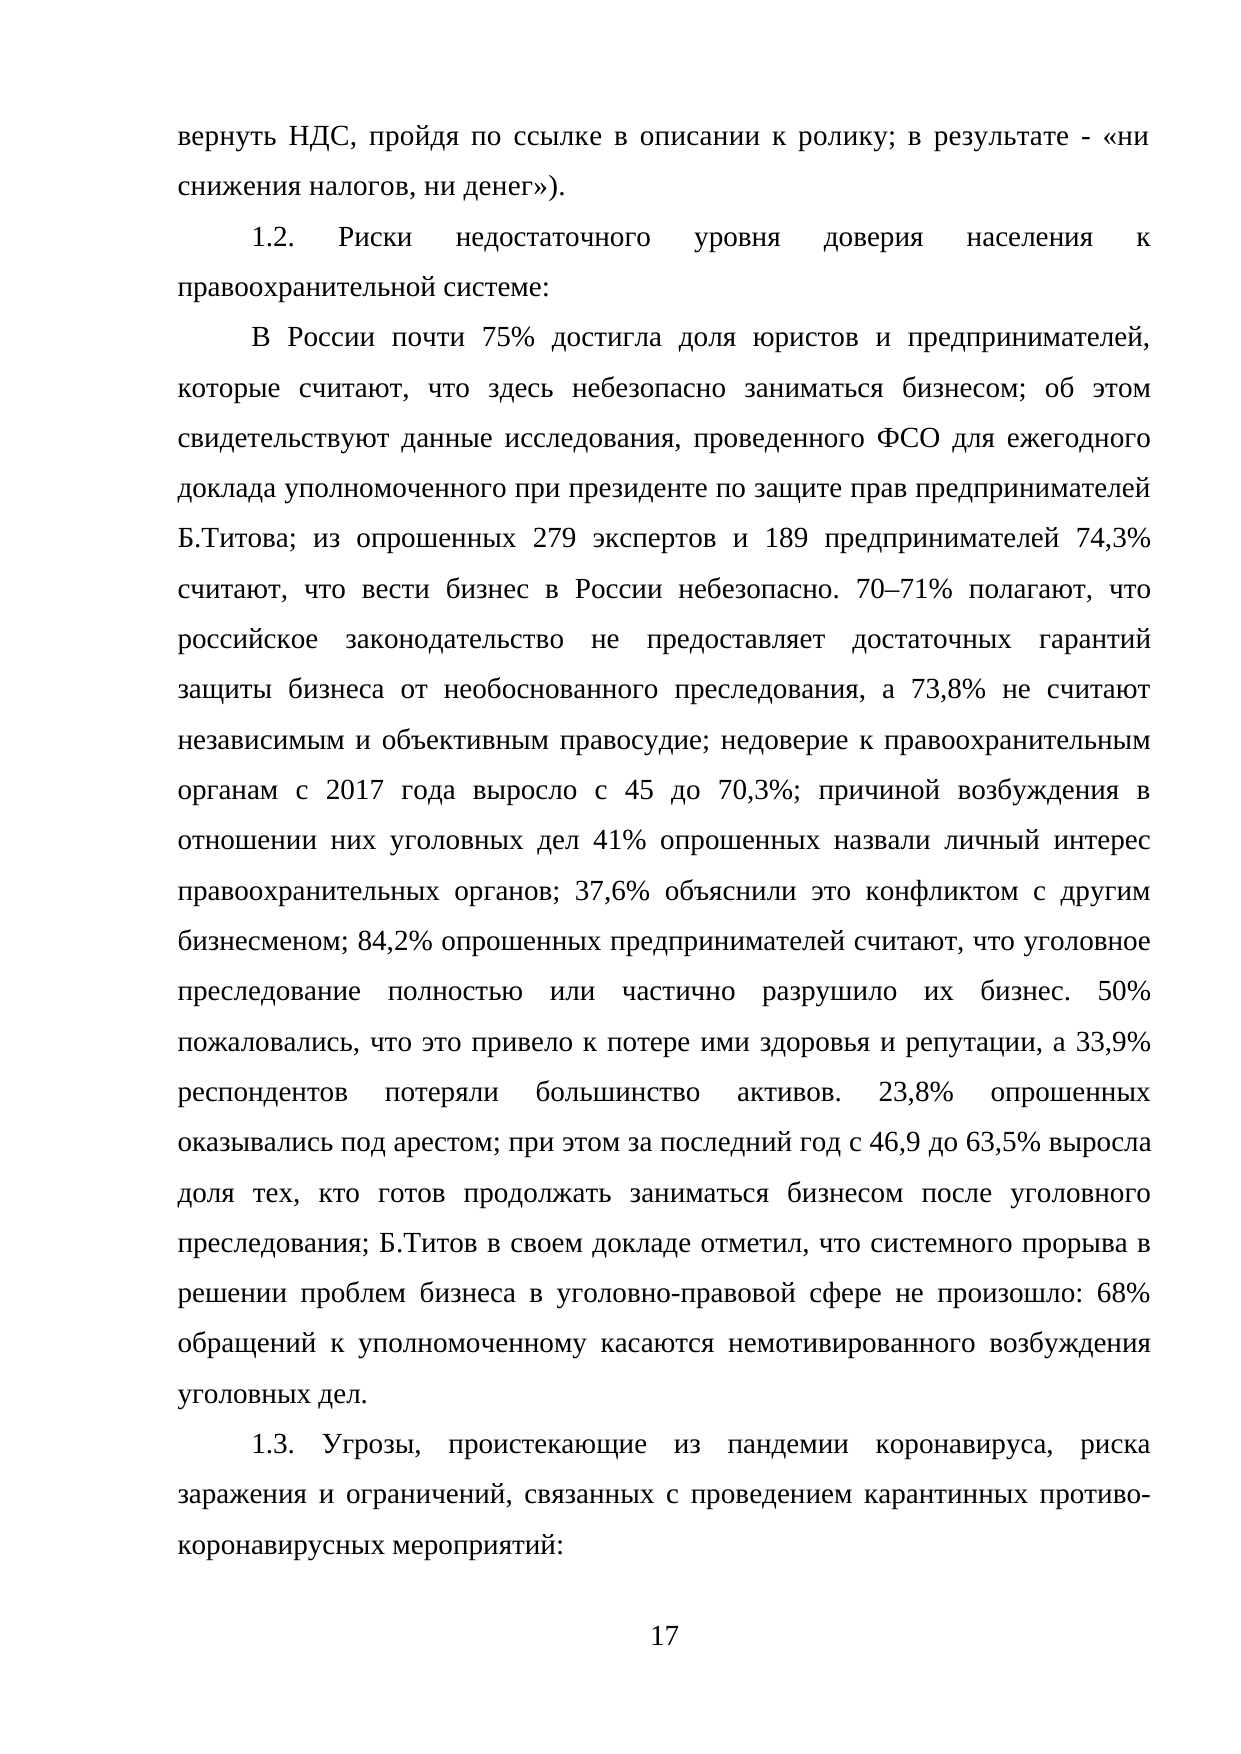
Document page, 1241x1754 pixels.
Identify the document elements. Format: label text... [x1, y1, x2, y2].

text В России почти 75% достигла доля юристов и предпринимателей, которые считают, что здесь небезопасно заниматься бизнесом; об этом свидетельствуют данные исследования, проведенного ФСО для ежегодного доклада уполномоченного при президенте по защите прав предпринимателей Б.Титова; из опрошенных 279 экспертов и 189 предпринимателей 74,3% считают, что вести бизнес в России небезопасно. 70–71% полагают, что российское законодательство не предоставляет достаточных гарантий защиты бизнеса от необоснованного преследования, а 73,8% не считают независимым и объективным правосудие; недоверие к правоохранительным органам с 2017 года выросло с 45 до 70,3%; причиной возбуждения в отношении них уголовных дел 41% опрошенных назвали личный интерес правоохранительных органов; 37,6% объяснили это конфликтом с другим бизнесменом; 84,2% опрошенных предпринимателей считают, что уголовное преследование полностью или частично разрушило их бизнес. 50% пожаловались, что это привело к потере ими здоровья и репутации, а 33,9% респондентов потеряли большинство активов. 23,8% опрошенных оказывались под арестом; при этом за последний год с 46,9 до 63,5% выросла доля тех, кто готов продолжать заниматься бизнесом после уголовного преследования; Б.Титов в своем докладе отметил, что системного прорыва в решении проблем бизнеса в уголовно-правовой сфере не произошло: 68% обращений к уполномоченному касаются немотивированного возбуждения уголовных дел. [177, 319, 1152, 1409]
text 1.3. Угрозы, проистекающие из пандемии коронавируса, риска заражения и ограничений, связанных с проведением карантинных противо-коронавирусных мероприятий: [177, 1426, 1152, 1560]
text 1.2. Риски недостаточного уровня доверия населения к правоохранительной системе: [177, 219, 1152, 303]
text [177, 118, 1152, 202]
